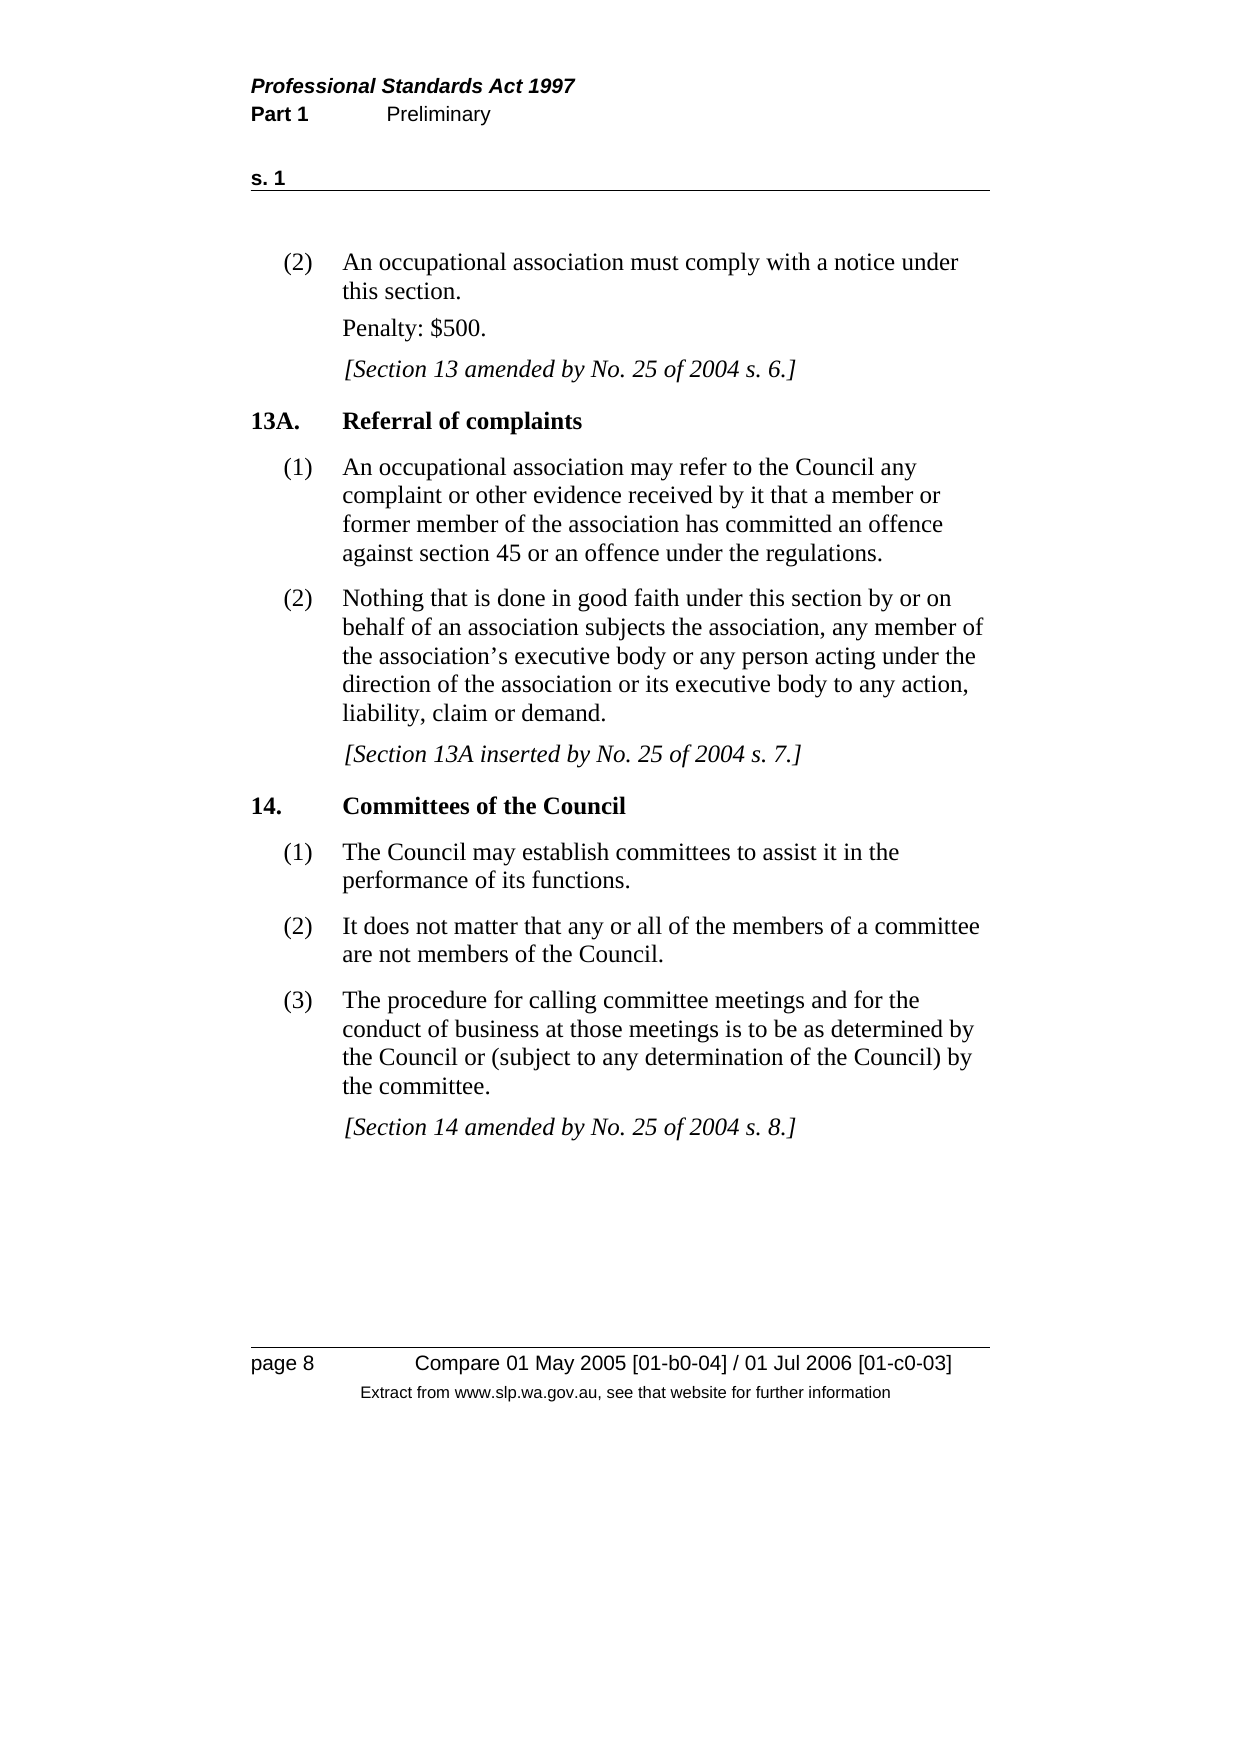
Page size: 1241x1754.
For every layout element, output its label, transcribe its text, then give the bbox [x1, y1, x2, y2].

text [Section 14 amended by No. 25 of 2004 s. 8.] [251, 1112, 990, 1141]
text Penalty: $500. [251, 313, 990, 342]
text (1) The Council may establish committees to assist it in the performance of its functions. [251, 837, 990, 894]
text [Section 13A inserted by No. 25 of 2004 s. 7.] [251, 739, 990, 768]
text (2) An occupational association must comply with a notice under this section. [251, 247, 990, 305]
text (2) Nothing that is done in good faith under this section by or on behalf of an association subjects the association, any member of the association’s executive body or any person acting under the direction of the association or its executive body to any action, liability, claim or demand. [251, 583, 990, 727]
text (2) It does not matter that any or all of the members of a committee are not members of the Council. [251, 911, 990, 968]
text (1) An occupational association may refer to the Council any complaint or other evidence received by it that a member or former member of the association has committed an offence against section 45 or an offence under the regulations. [251, 452, 990, 567]
text [Section 13 amended by No. 25 of 2004 s. 6.] [251, 354, 990, 383]
subtitle 14. Committees of the Council [251, 791, 990, 820]
text (3) The procedure for calling committee meetings and for the conduct of business at those meetings is to be as determined by the Council or (subject to any determination of the Council) by the committee. [251, 985, 990, 1100]
subtitle 13A. Referral of complaints [251, 406, 990, 435]
